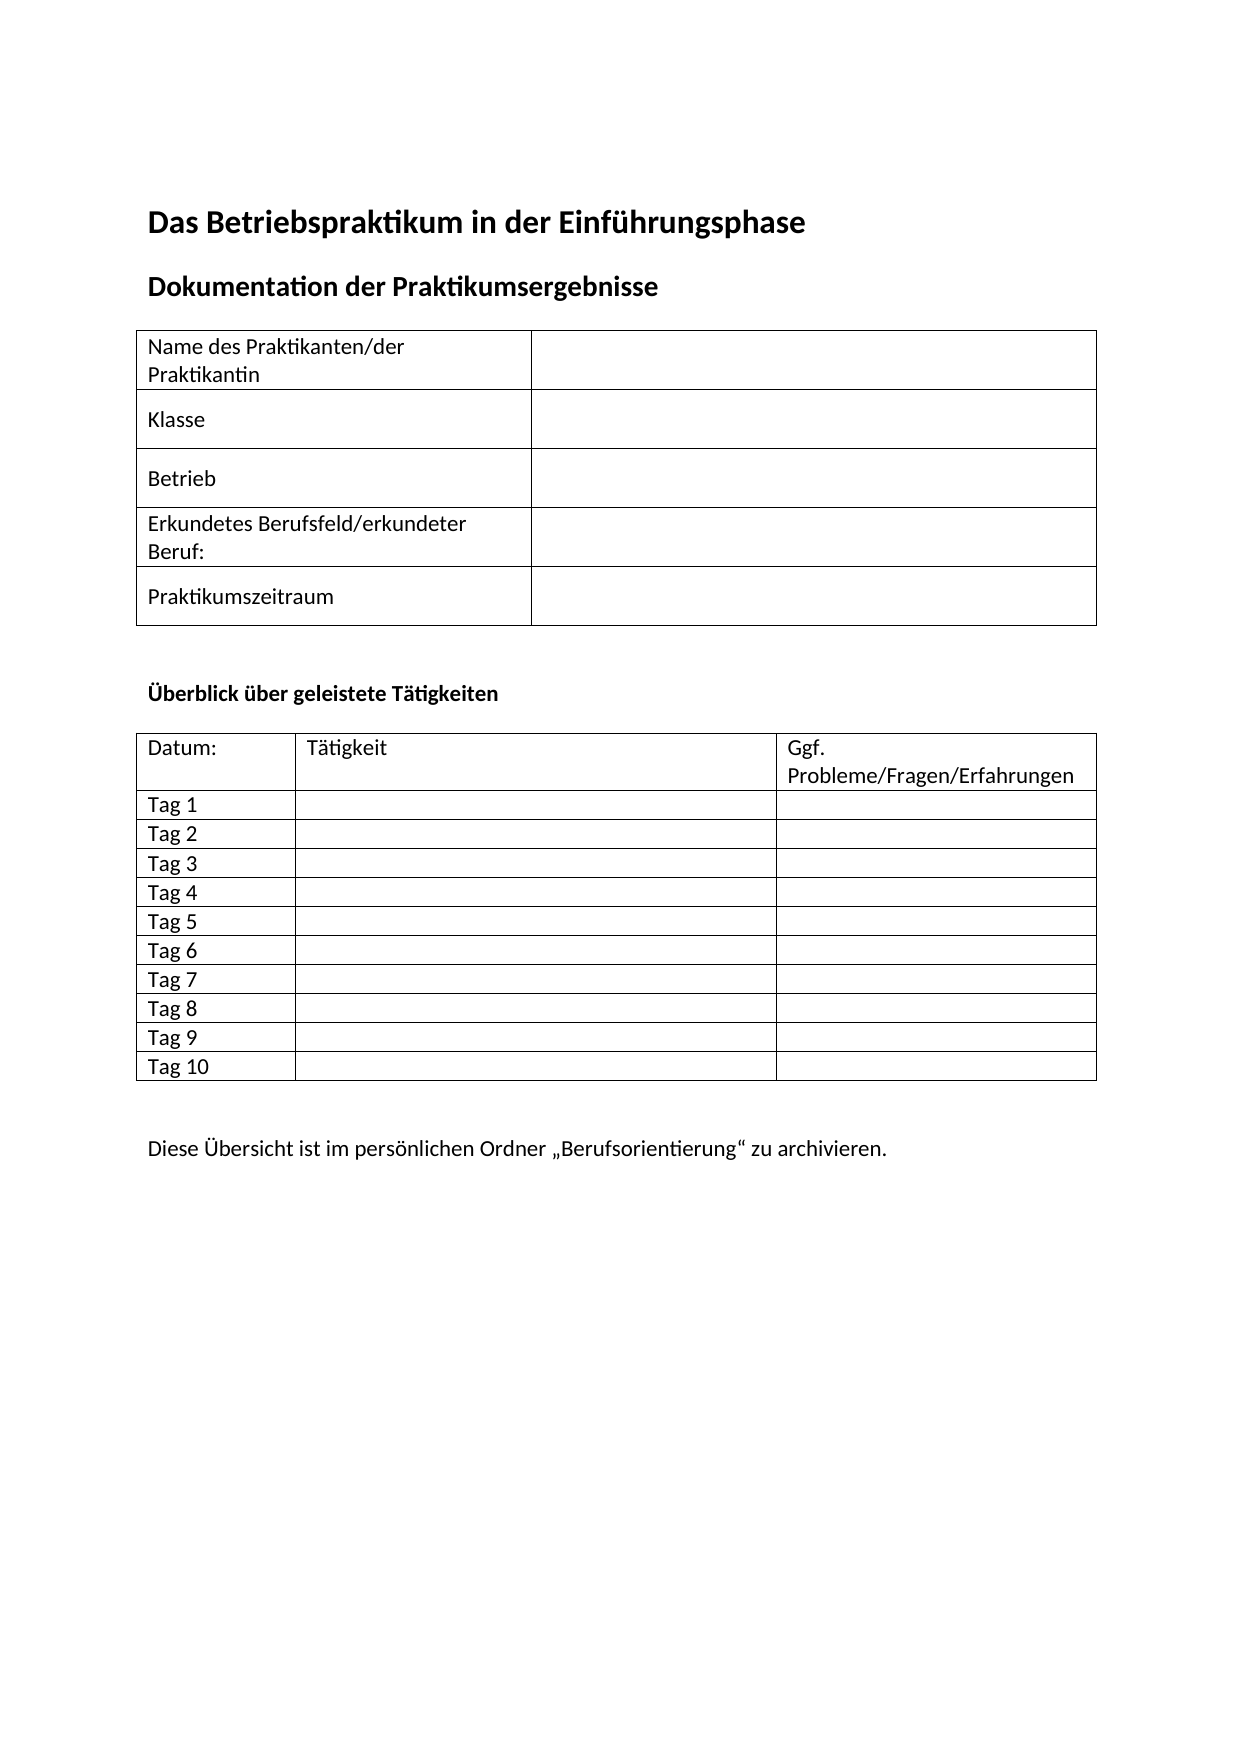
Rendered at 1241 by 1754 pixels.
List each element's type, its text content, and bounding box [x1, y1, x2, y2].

table_cell [777, 791, 1096, 818]
table_cell Tag 1 [137, 791, 295, 818]
table_cell [777, 1023, 1096, 1051]
table_cell [777, 849, 1096, 877]
table_cell [296, 878, 776, 906]
table_cell [296, 965, 776, 993]
table_cell Klasse [137, 390, 531, 448]
table_cell [532, 508, 1096, 566]
table_cell [296, 936, 776, 964]
table_cell Praktikumszeitraum [137, 567, 531, 625]
table_cell [777, 965, 1096, 993]
text Dokumentation der Praktikumsergebnisse [148, 268, 1093, 304]
table_cell Tag 7 [137, 965, 295, 993]
table_cell [532, 567, 1096, 625]
table_cell Betrieb [137, 449, 531, 507]
table_cell [777, 878, 1096, 906]
table_cell [532, 449, 1096, 507]
table_cell [296, 907, 776, 935]
table_cell [296, 791, 776, 818]
table_cell [296, 849, 776, 877]
table_cell Tag 6 [137, 936, 295, 964]
table_cell [296, 994, 776, 1022]
table_header Datum: [137, 734, 295, 789]
table_cell [296, 820, 776, 848]
table_cell Tag 2 [137, 820, 295, 848]
table_cell Tag 9 [137, 1023, 295, 1051]
text Das Betriebspraktikum in der Einführungsphase [148, 201, 1093, 241]
table_cell [777, 820, 1096, 848]
table_header Name des Praktikanten/der Praktikantin [137, 331, 531, 389]
table_cell Erkundetes Berufsfeld/erkundeter Beruf: [137, 508, 531, 566]
table_cell [296, 1052, 776, 1080]
table_header Ggf. Probleme/Fragen/Erfahrungen [777, 734, 1096, 789]
table_cell Tag 8 [137, 994, 295, 1022]
table_cell [777, 994, 1096, 1022]
text Überblick über geleistete Tätigkeiten [148, 679, 1093, 707]
table_cell Tag 3 [137, 849, 295, 877]
table_cell Tag 5 [137, 907, 295, 935]
table_cell [777, 907, 1096, 935]
text Diese Übersicht ist im persönlichen Ordner „Berufsorientierung“ zu archivieren. [148, 1134, 1093, 1162]
table_cell [296, 1023, 776, 1051]
table_cell [777, 936, 1096, 964]
table_header [532, 331, 1096, 389]
table_cell Tag 10 [137, 1052, 295, 1080]
table_cell Tag 4 [137, 878, 295, 906]
table_cell [777, 1052, 1096, 1080]
table_header Tätigkeit [296, 734, 776, 789]
table_cell [532, 390, 1096, 448]
